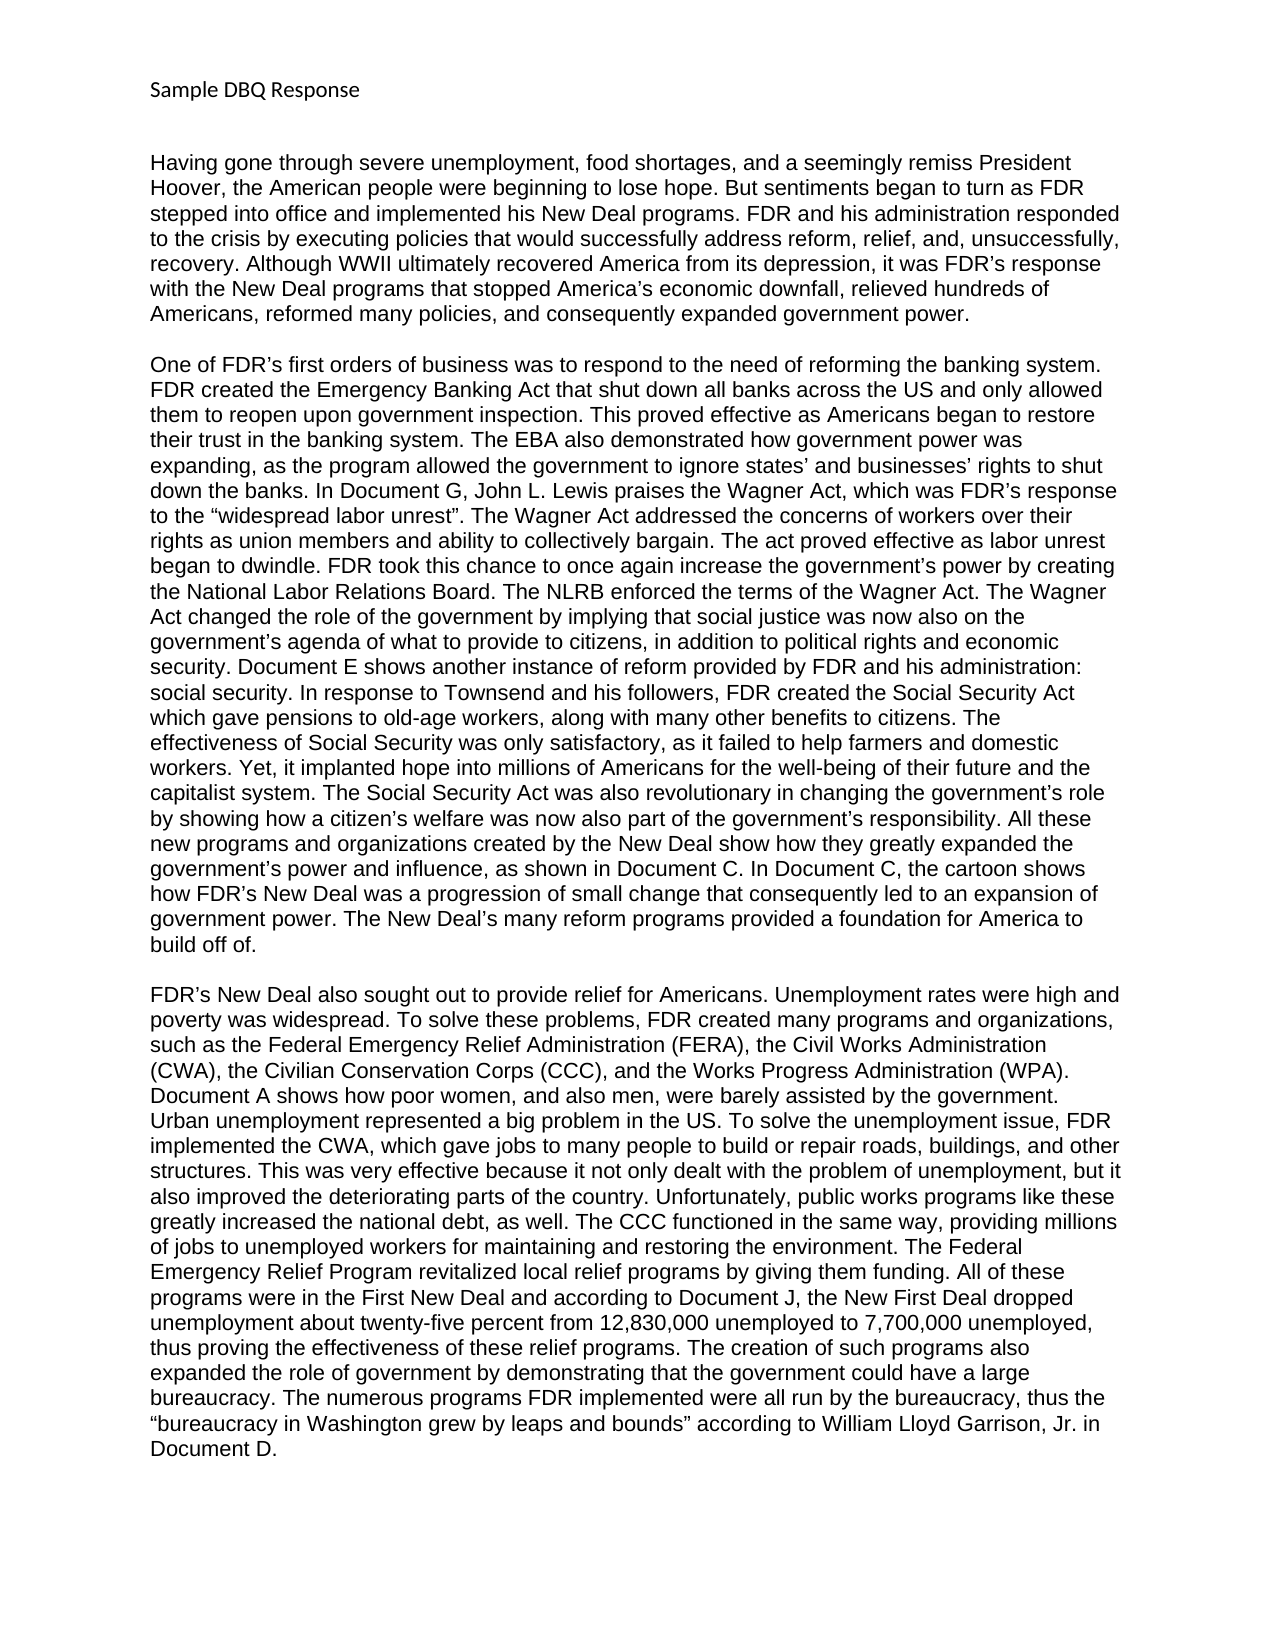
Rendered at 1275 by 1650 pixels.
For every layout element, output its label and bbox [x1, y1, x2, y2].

text [150, 150, 1125, 1486]
